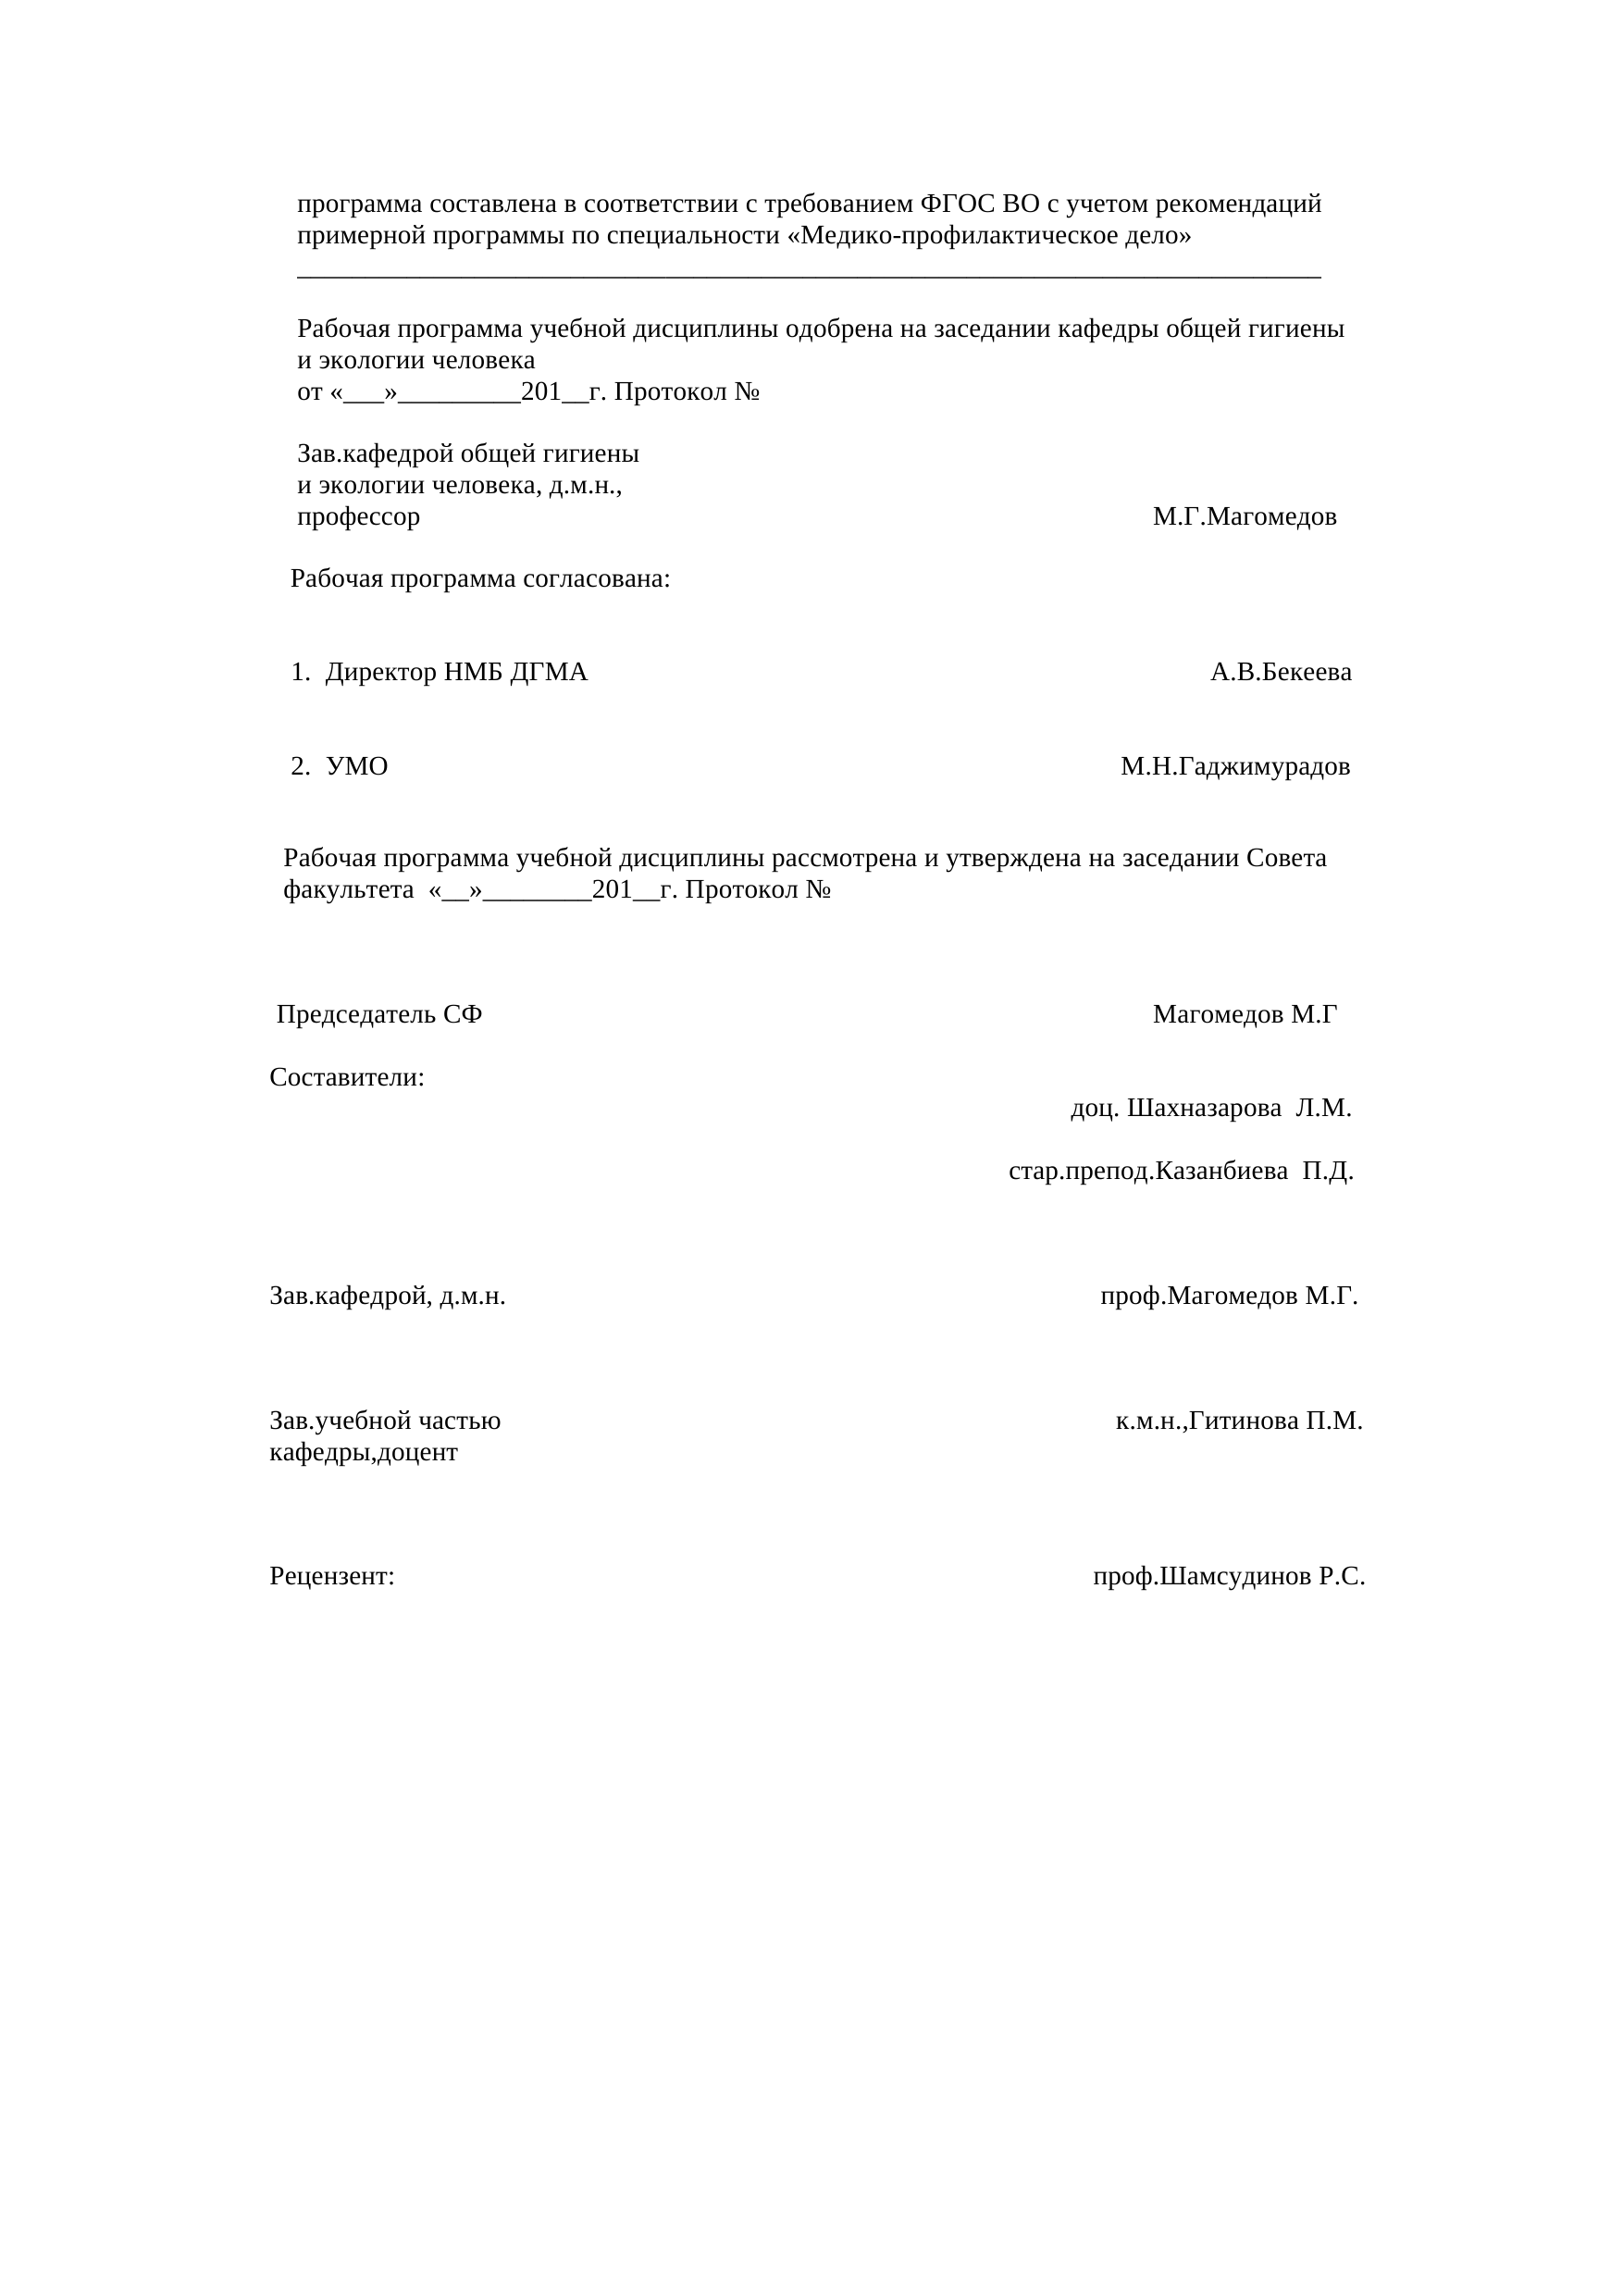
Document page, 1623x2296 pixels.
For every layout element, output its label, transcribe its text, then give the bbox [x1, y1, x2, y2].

text стар.препод.Казанбиева П.Д. [0, 1154, 1565, 1185]
list Директор НМБ ДГМА А.В.Бекеева [291, 656, 1565, 687]
text доц. Шахназарова Л.М. [0, 1092, 1565, 1123]
text от «___»_________201__г. Протокол № [0, 375, 1565, 406]
text программа составлена в соответствии с требованием ФГОС ВО с учетом рекомендаций [0, 187, 1565, 218]
text Зав.учебной частью к.м.н.,Гитинова П.М. [0, 1404, 1565, 1435]
text ___________________________________________________________________________ [0, 250, 1565, 281]
list УМО М.Н.Гаджимурадов [291, 750, 1565, 781]
text Рабочая программа учебной дисциплины рассмотрена и утверждена на заседании Совета [0, 842, 1565, 873]
text и экологии человека, д.м.н., [0, 468, 1565, 500]
text примерной программы по специальности «Медико-профилактическое дело» [0, 218, 1565, 250]
text Рабочая программа учебной дисциплины одобрена на заседании кафедры общей гигиены [0, 312, 1565, 343]
text Составители: [0, 1061, 1565, 1092]
text Рецензент: проф.Шамсудинов Р.С. [0, 1559, 1565, 1591]
text профессор М.Г.Магомедов [0, 500, 1565, 531]
text Зав.кафедрой общей гигиены [0, 437, 1565, 468]
text факультета «__»________201__г. Протокол № [0, 873, 1565, 904]
text Зав.кафедрой, д.м.н. проф.Магомедов М.Г. [0, 1279, 1565, 1310]
text и экологии человека [0, 343, 1565, 375]
text Рабочая программа согласована: [0, 562, 1565, 593]
text Председатель СФ Магомедов М.Г [0, 998, 1565, 1029]
text кафедры,доцент [0, 1435, 1565, 1467]
